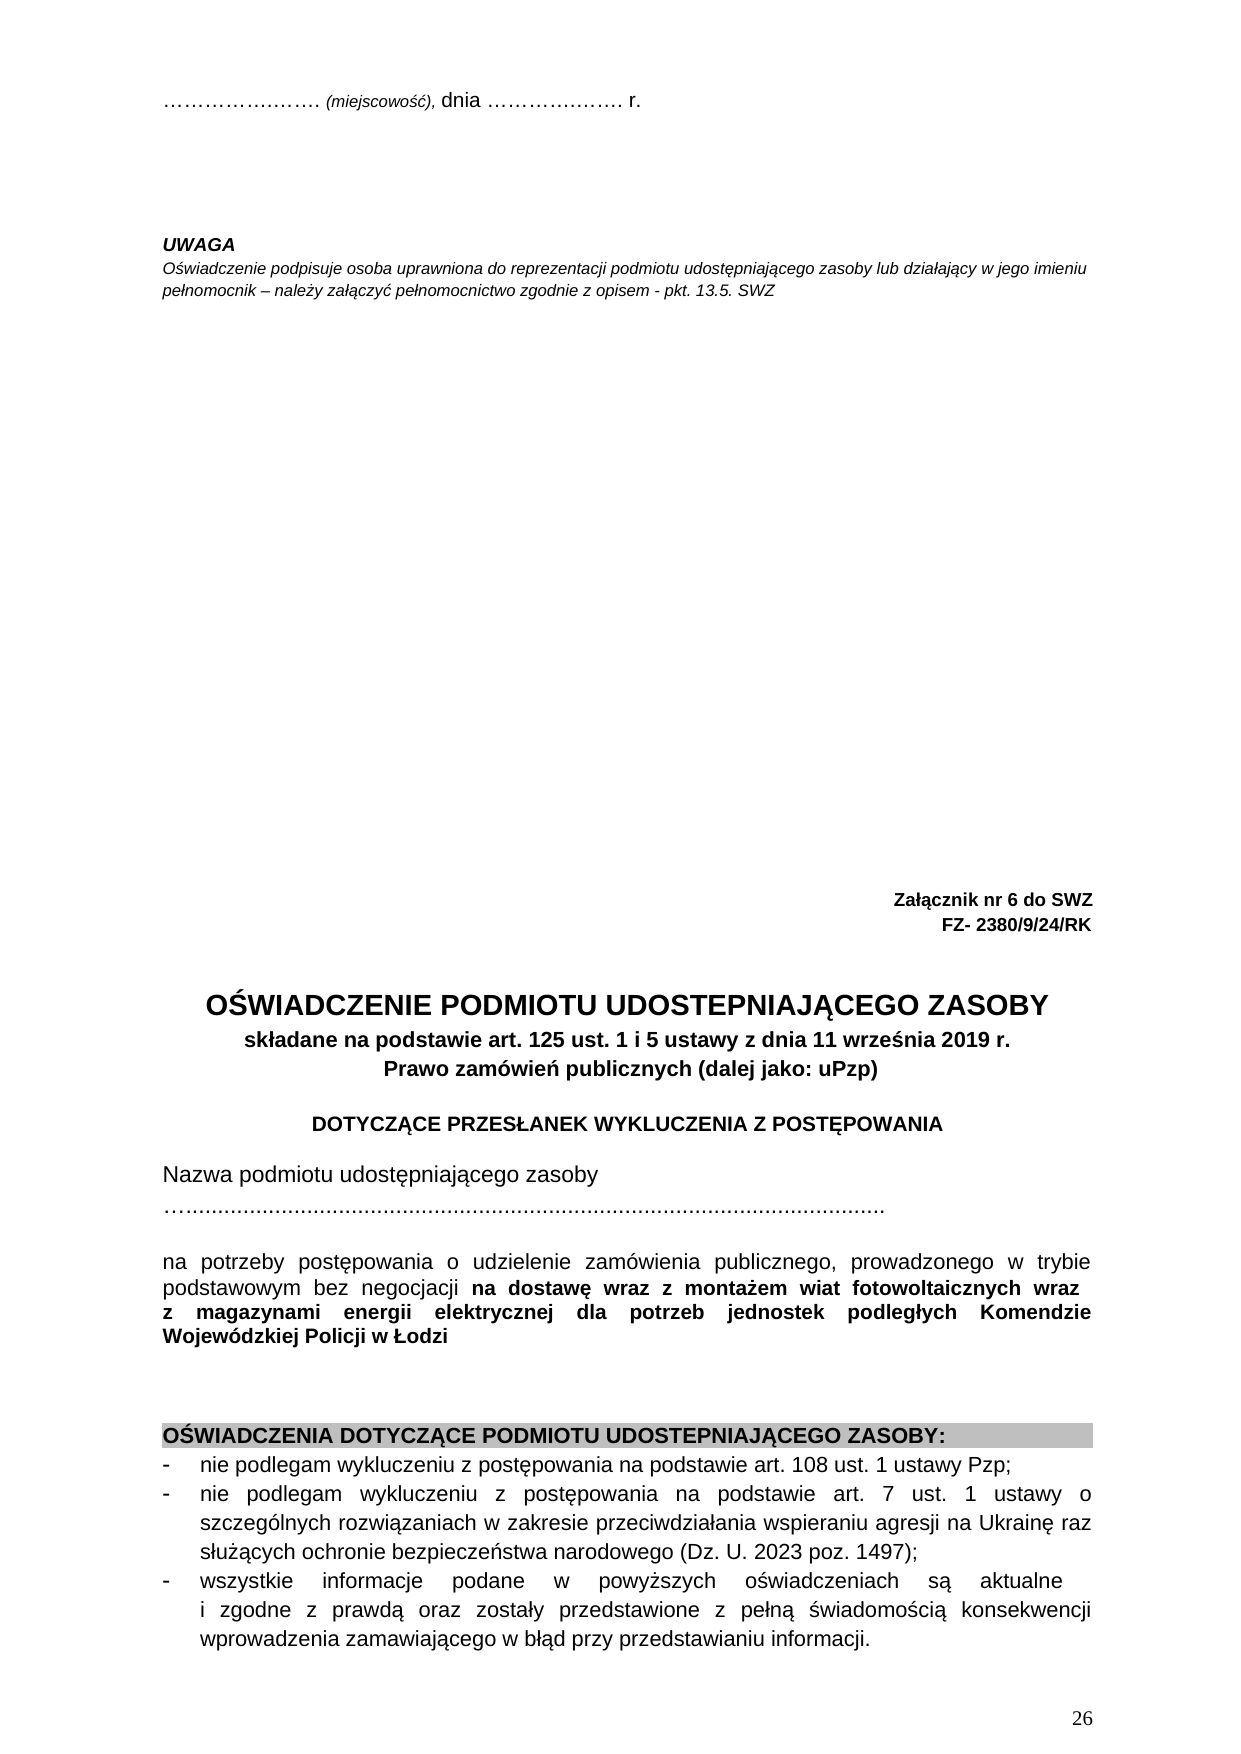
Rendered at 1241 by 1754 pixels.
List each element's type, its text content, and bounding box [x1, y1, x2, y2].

text OŚWIADCZENIE PODMIOTU UDOSTEPNIAJĄCEGO ZASOBY [162, 988, 1093, 1021]
text ….............................................................................................................. [162, 1192, 1093, 1218]
text FZ- 2380/9/24/RK [162, 913, 1093, 935]
text Prawo zamówień publicznych (dalej jako: uPzp) [162, 1055, 1093, 1081]
list nie podlegam wykluczeniu z postępowania na podstawie art. 108 ust. 1 ustawy Pzp; [162, 1452, 1093, 1477]
text UWAGA [162, 234, 1093, 256]
text Oświadczenie podpisuje osoba uprawniona do reprezentacji podmiotu udostępniającego zasoby lub działający w jego imieniu pełnomocnik – należy załączyć pełnomocnictwo zgodnie z opisem - pkt. 13.5. SWZ [162, 259, 1093, 300]
list wszystkie informacje podane w powyższych oświadczeniach są aktualne i zgodne z prawdą oraz zostały przedstawione z pełną świadomością konsekwencji wprowadzenia zamawiającego w błąd przy przedstawianiu informacji. [162, 1568, 1093, 1651]
list nie podlegam wykluczeniu z postępowania na podstawie art. 7 ust. 1 ustawy o szczególnych rozwiązaniach w zakresie przeciwdziałania wspieraniu agresji na Ukrainę raz służących ochronie bezpieczeństwa narodowego (Dz. U. 2023 poz. 1497); [162, 1481, 1093, 1564]
text DOTYCZĄCE PRZESŁANEK WYKLUCZENIA Z POSTĘPOWANIA [162, 1112, 1093, 1136]
text składane na podstawie art. 125 ust. 1 i 5 ustawy z dnia 11 września 2019 r. [162, 1026, 1093, 1052]
text OŚWIADCZENIA DOTYCZĄCE PODMIOTU UDOSTEPNIAJĄCEGO ZASOBY: [162, 1423, 1093, 1448]
text Załącznik nr 6 do SWZ [694, 889, 1093, 910]
text Nazwa podmiotu udostępniającego zasoby [162, 1161, 1093, 1188]
text …………….……. (miejscowość), dnia ………….……. r. [162, 88, 1093, 112]
text na potrzeby postępowania o udzielenie zamówienia publicznego, prowadzonego w trybie podstawowym bez negocjacji na dostawę wraz z montażem wiat fotowoltaicznych wraz z magazynami energii elektrycznej dla potrzeb jednostek podległych Komendzie Wojewódzkiej Policji w Łodzi [162, 1249, 1093, 1348]
